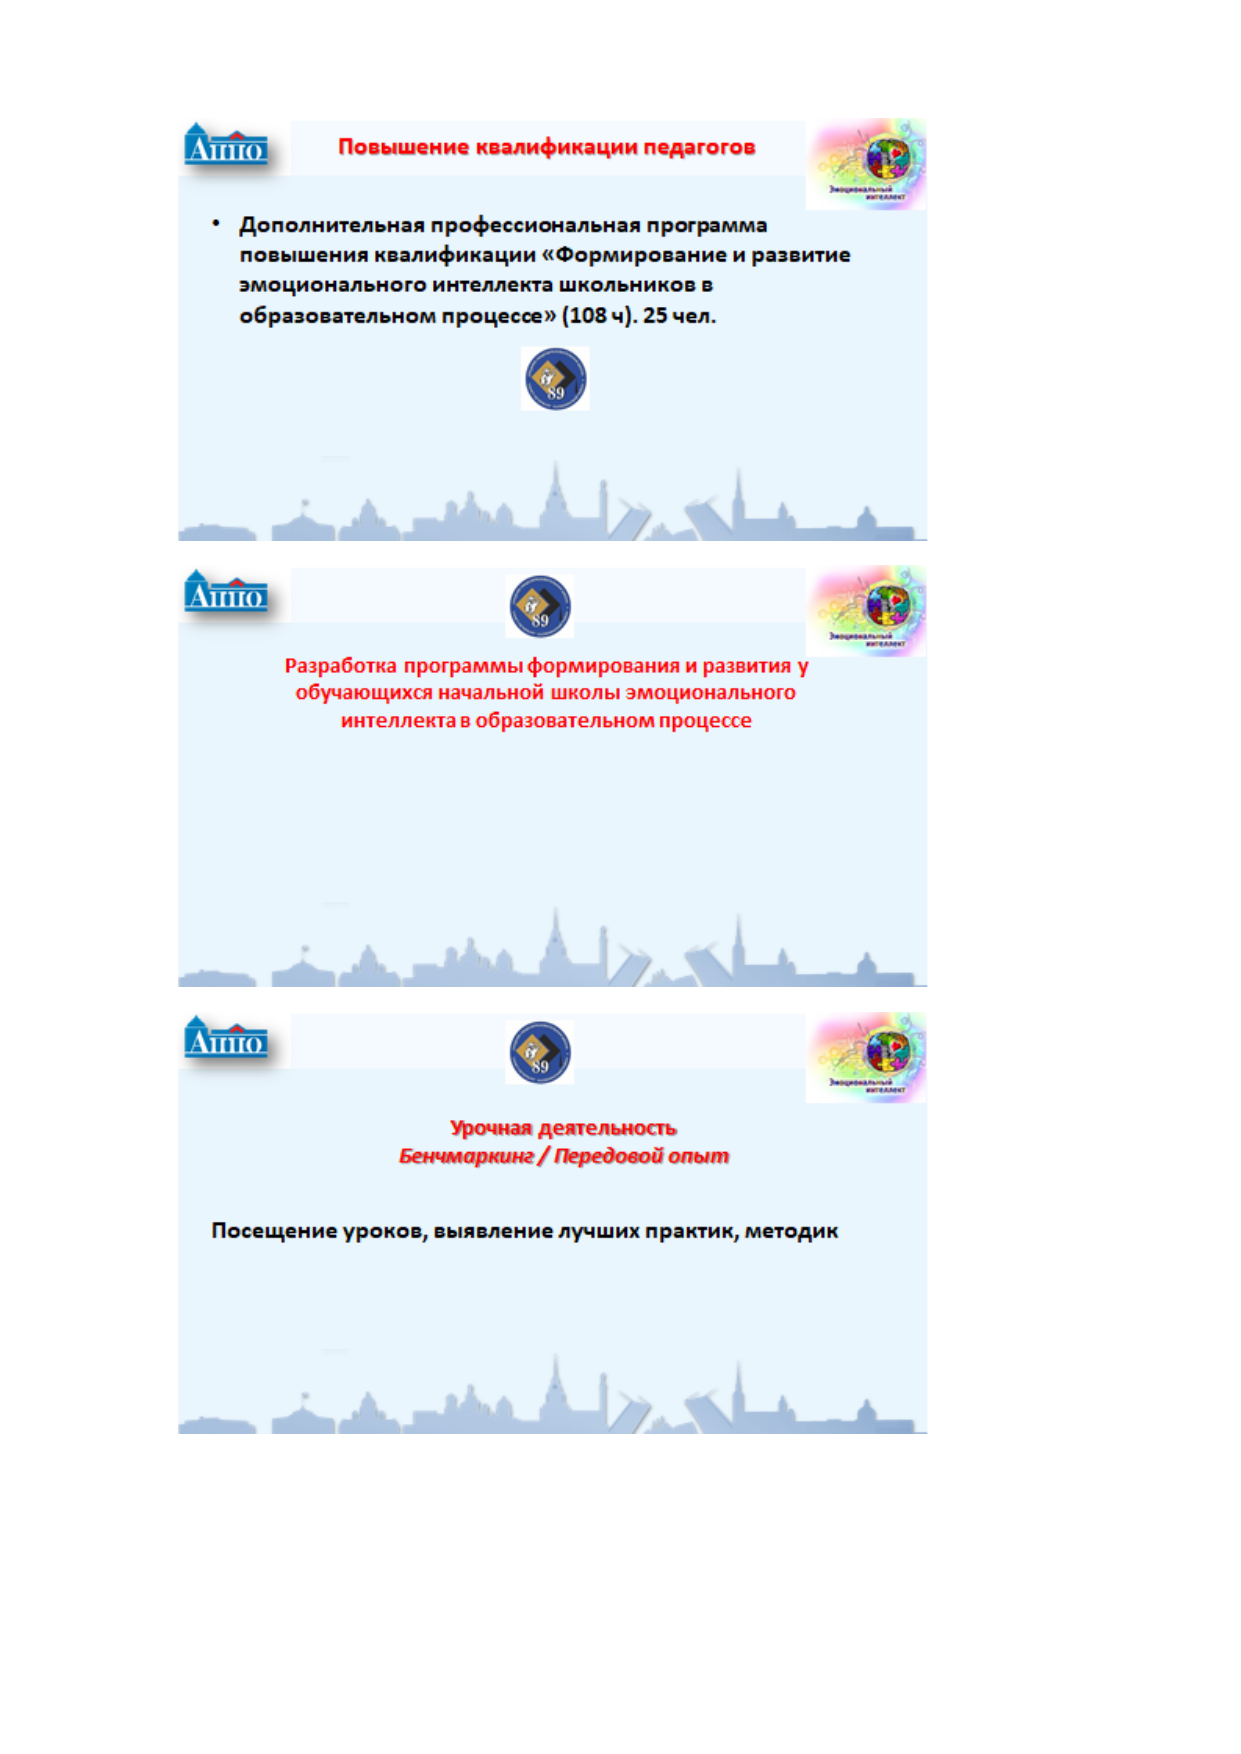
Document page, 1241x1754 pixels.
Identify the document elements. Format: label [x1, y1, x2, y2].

picture [177, 1012, 928, 1434]
picture [177, 118, 928, 541]
picture [177, 565, 928, 987]
